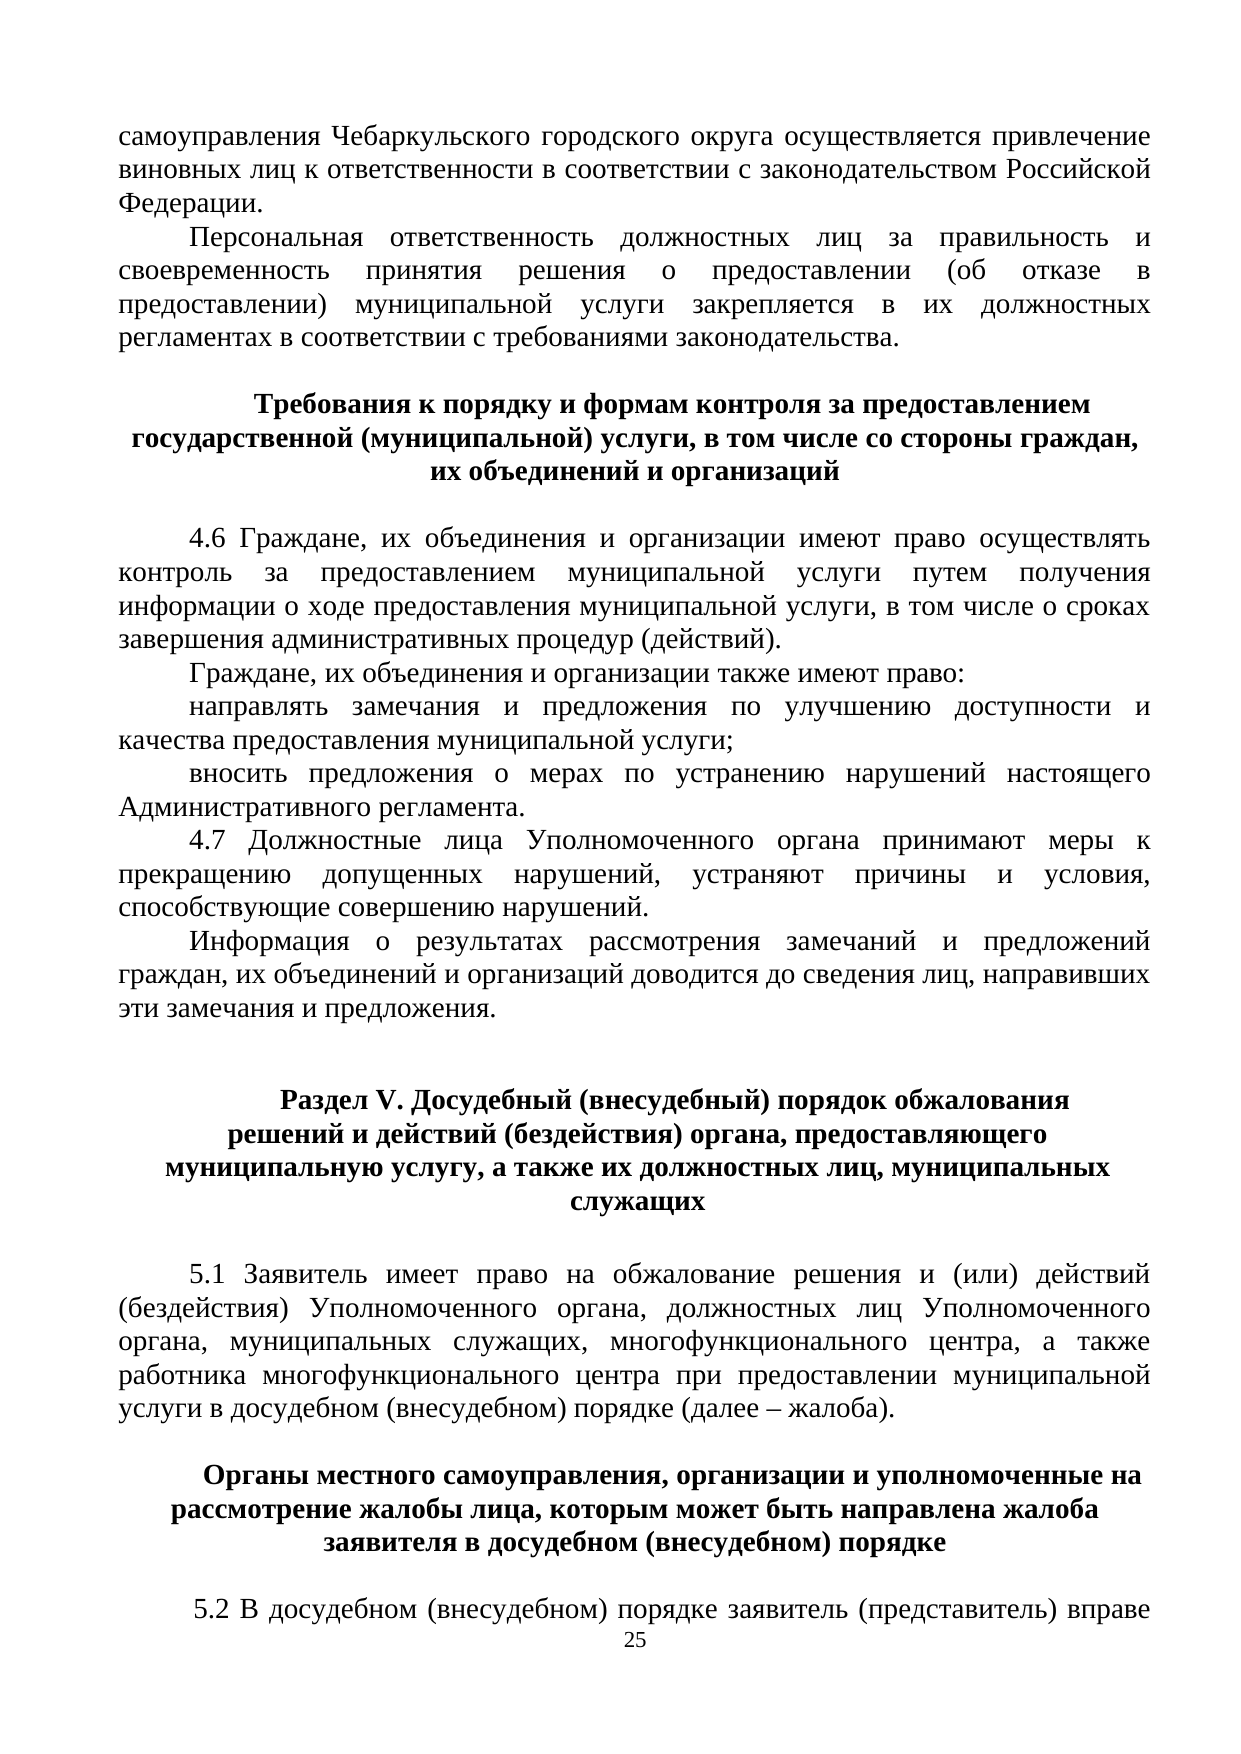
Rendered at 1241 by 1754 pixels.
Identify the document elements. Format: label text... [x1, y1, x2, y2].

subtitle Органы местного самоуправления, организации и уполномоченные на рассмотрение жалобы лица, которым может быть направлена жалоба заявителя в досудебном (внесудебном) порядке [118, 1457, 1152, 1558]
text 5.1 Заявитель имеет право на обжалование решения и (или) действий (бездействия) Уполномоченного органа, должностных лиц Уполномоченного органа, муниципальных служащих, многофункционального центра, а также работника многофункционального центра при предоставлении муниципальной услуги в досудебном (внесудебном) порядке (далее – жалоба). [118, 1256, 1152, 1424]
text 4.6 Граждане, их объединения и организации имеют право осуществлять контроль за предоставлением муниципальной услуги путем получения информации о ходе предоставления муниципальной услуги, в том числе о сроках завершения административных процедур (действий). [118, 521, 1152, 655]
text Персональная ответственность должностных лиц за правильность и своевременность принятия решения о предоставлении (об отказе в предоставлении) муниципальной услуги закрепляется в их должностных регламентах в соответствии с требованиями законодательства. [118, 219, 1152, 353]
text Информация о результатах рассмотрения замечаний и предложений граждан, их объединений и организаций доводится до сведения лиц, направивших эти замечания и предложения. [118, 923, 1152, 1024]
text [118, 118, 1152, 219]
subtitle Раздел V. Досудебный (внесудебный) порядок обжалования решений и действий (бездействия) органа, предоставляющего муниципальную услугу, а также их должностных лиц, муниципальных служащих [144, 1082, 1131, 1216]
subtitle Требования к порядку и формам контроля за предоставлением государственной (муниципальной) услуги, в том числе со стороны граждан, их объединений и организаций [118, 386, 1152, 487]
text вносить предложения о мерах по устранению нарушений настоящего Административного регламента. [118, 755, 1152, 822]
text направлять замечания и предложения по улучшению доступности и качества предоставления муниципальной услуги; [118, 688, 1152, 755]
text Граждане, их объединения и организации также имеют право: [118, 655, 1152, 688]
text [118, 1592, 1152, 1625]
text 4.7 Должностные лица Уполномоченного органа принимают меры к прекращению допущенных нарушений, устраняют причины и условия, способствующие совершению нарушений. [118, 822, 1152, 923]
